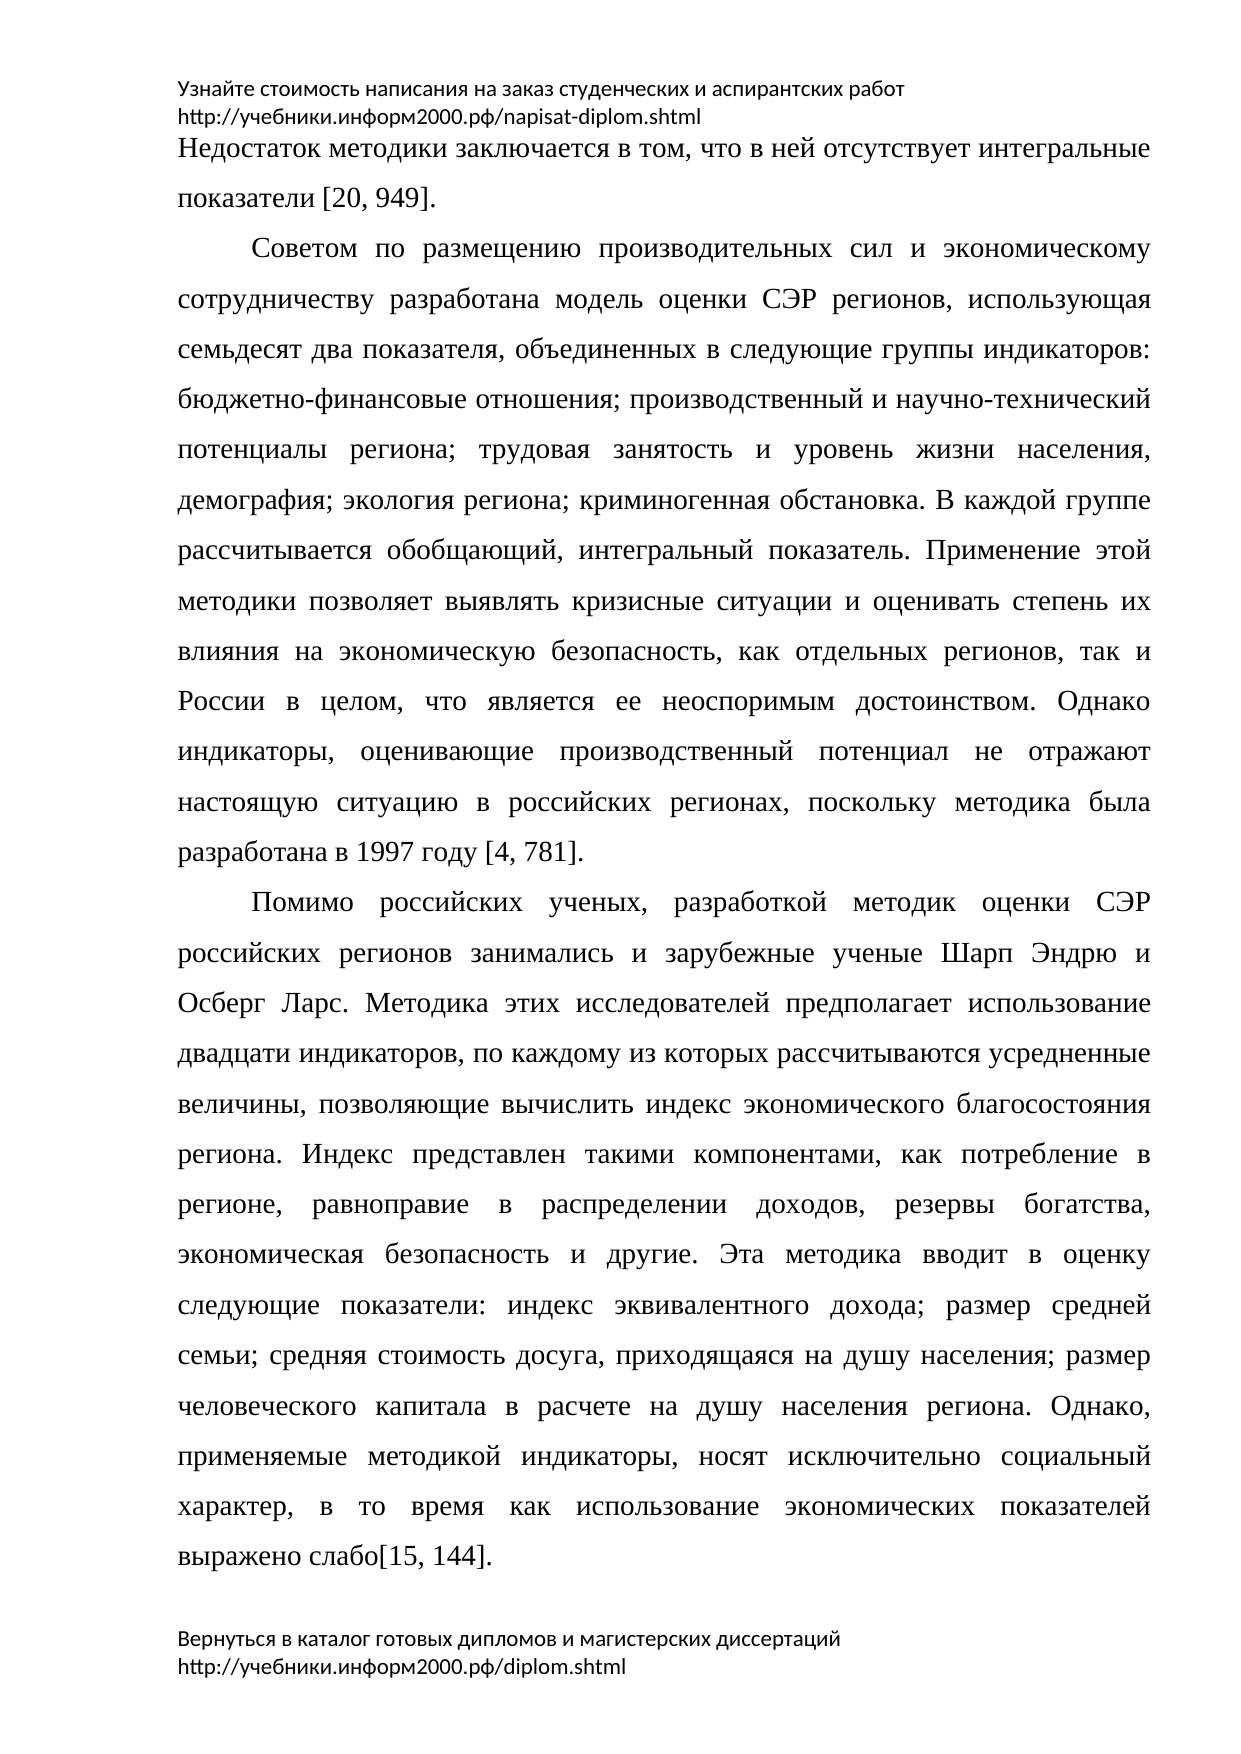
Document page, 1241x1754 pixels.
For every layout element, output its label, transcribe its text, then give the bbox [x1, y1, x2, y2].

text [177, 130, 1152, 214]
text Советом по размещению производительных сил и экономическому сотрудничеству разработана модель оценки СЭР регионов, использующая семьдесят два показателя, объединенных в следующие группы индикаторов: бюджетно-финансовые отношения; производственный и научно-технический потенциалы региона; трудовая занятость и уровень жизни населения, демография; экология региона; криминогенная обстановка. В каждой группе рассчитывается обобщающий, интегральный показатель. Применение этой методики позволяет выявлять кризисные ситуации и оценивать степень их влияния на экономическую безопасность, как отдельных регионов, так и России в целом, что является ее неоспоримым достоинством. Однако индикаторы, оценивающие производственный потенциал не отражают настоящую ситуацию в российских регионах, поскольку методика была разработана в 1997 году [4, 781]. [177, 230, 1152, 868]
text Помимо российских ученых, разработкой методик оценки СЭР российских регионов занимались и зарубежные ученые Шарп Эндрю и Осберг Ларс. Методика этих исследователей предполагает использование двадцати индикаторов, по каждому из которых рассчитываются усредненные величины, позволяющие вычислить индекс экономического благосостояния региона. Индекс представлен такими компонентами, как потребление в регионе, равноправие в распределении доходов, резервы богатства, экономическая безопасность и другие. Эта методика вводит в оценку следующие показатели: индекс эквивалентного дохода; размер средней семьи; средняя стоимость досуга, приходящаяся на душу населения; размер человеческого капитала в расчете на душу населения региона. Однако, применяемые методикой индикаторы, носят исключительно социальный характер, в то время как использование экономических показателей выражено слабо[15, 144]. [177, 884, 1152, 1572]
